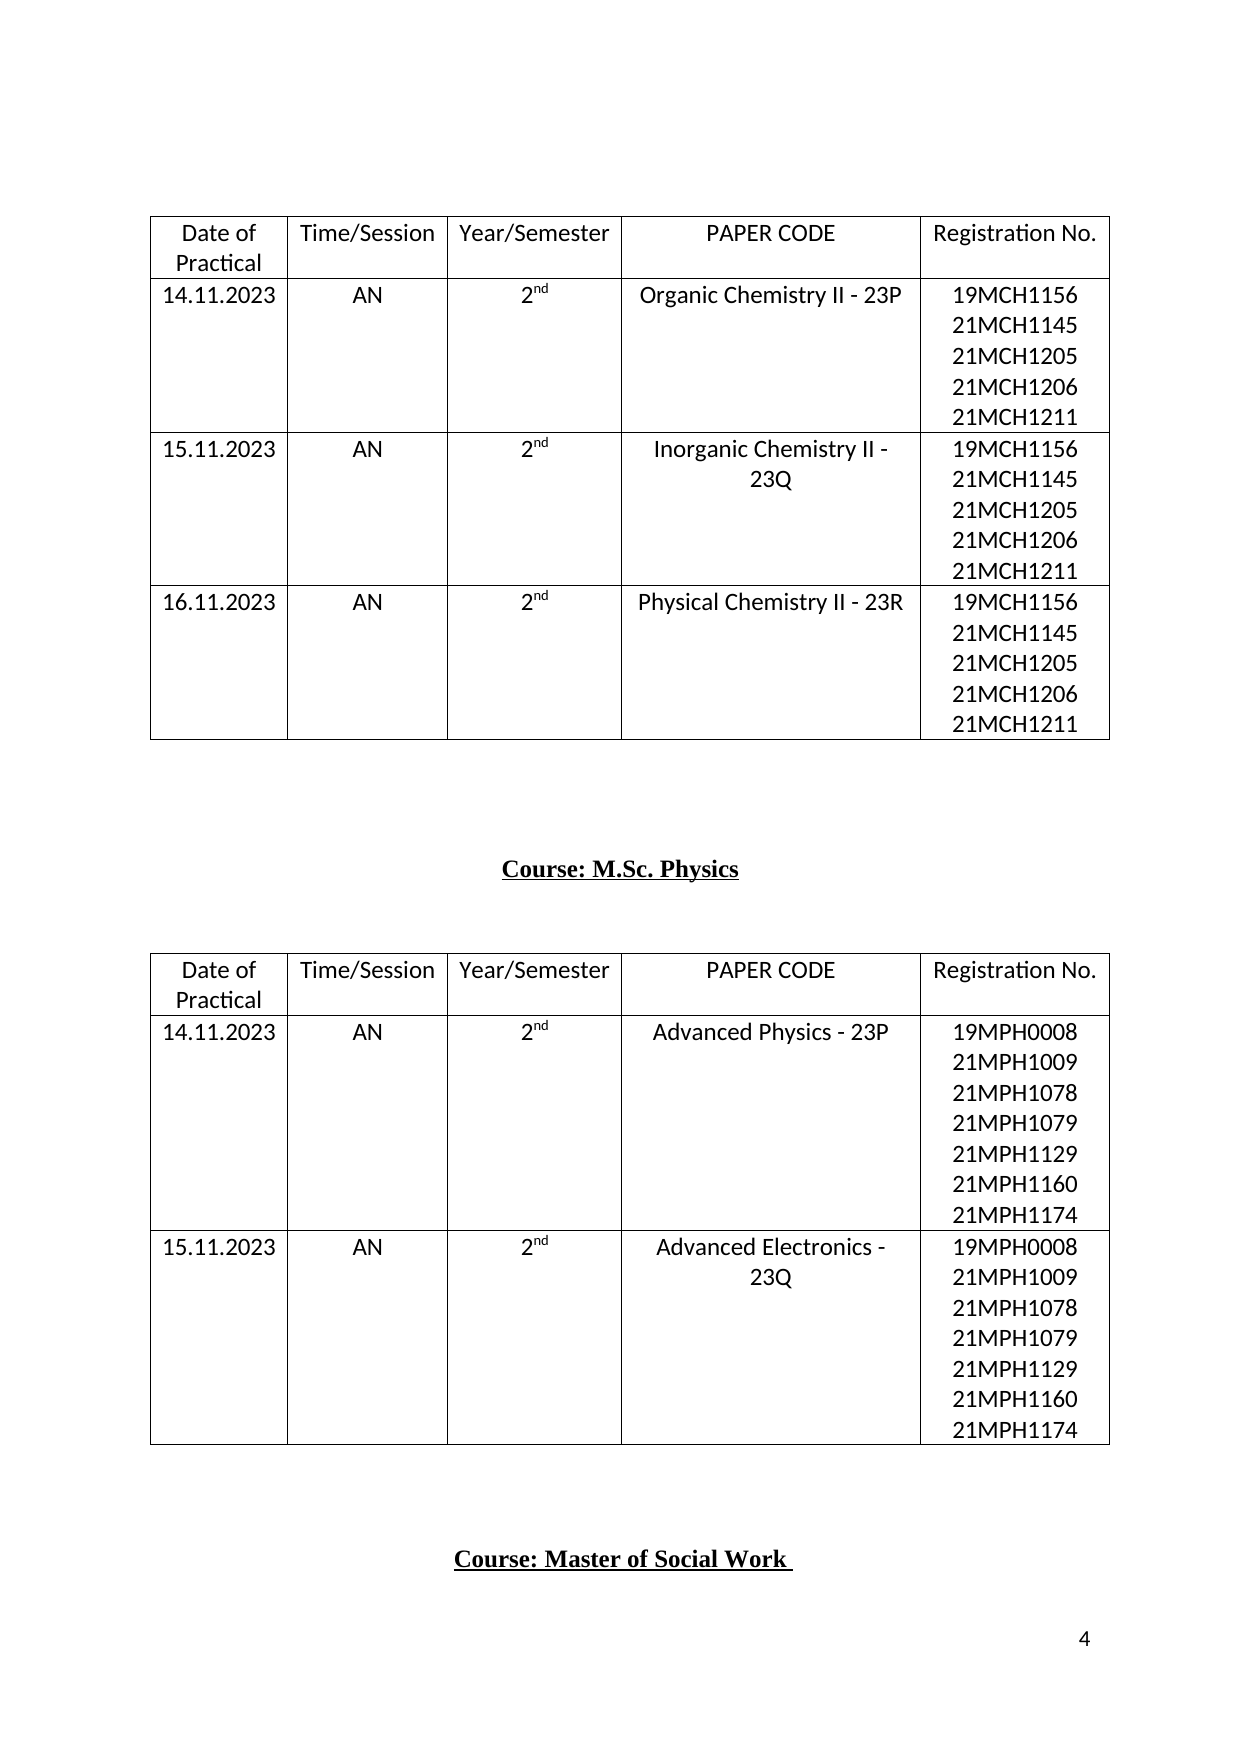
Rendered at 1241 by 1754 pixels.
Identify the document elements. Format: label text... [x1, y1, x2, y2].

table_cell Inorganic Chemistry II - 23Q [622, 433, 920, 585]
table_cell AN [288, 586, 447, 739]
table_header Year/Semester [448, 954, 621, 1015]
table_header PAPER CODE [622, 954, 920, 1015]
table_cell 15.11.2023 [151, 433, 287, 585]
table_cell 19MPH0008 21MPH1009 21MPH1078 21MPH1079 21MPH1129 21MPH1160 21MPH1174 [921, 1016, 1109, 1230]
table_header Time/Session [288, 954, 447, 1015]
table_cell 2nd [448, 1231, 621, 1444]
table_cell AN [288, 1016, 447, 1230]
table_header Time/Session [288, 217, 447, 278]
table_cell Physical Chemistry II - 23R [622, 586, 920, 739]
table_cell AN [288, 279, 447, 432]
table_header Year/Semester [448, 217, 621, 278]
table_header Registration No. [921, 954, 1109, 1015]
table_cell 14.11.2023 [151, 1016, 287, 1230]
table_cell 19MCH1156 21MCH1145 21MCH1205 21MCH1206 21MCH1211 [921, 279, 1109, 432]
table_header Registration No. [921, 217, 1109, 278]
table_header Date of Practical [151, 217, 287, 278]
table_cell 2nd [448, 279, 621, 432]
table_header Date of Practical [151, 954, 287, 1015]
table_cell AN [288, 433, 447, 585]
table_cell 19MPH0008 21MPH1009 21MPH1078 21MPH1079 21MPH1129 21MPH1160 21MPH1174 [921, 1231, 1109, 1444]
table_cell Advanced Physics - 23P [622, 1016, 920, 1230]
table_cell 15.11.2023 [151, 1231, 287, 1444]
table_cell AN [288, 1231, 447, 1444]
table_cell 19MCH1156 21MCH1145 21MCH1205 21MCH1206 21MCH1211 [921, 433, 1109, 585]
table_cell 16.11.2023 [151, 586, 287, 739]
table_cell 14.11.2023 [151, 279, 287, 432]
text Course: Master of Social Work [150, 1544, 1090, 1573]
table_header PAPER CODE [622, 217, 920, 278]
table_cell 2nd [448, 586, 621, 739]
table_cell 2nd [448, 433, 621, 585]
text Course: M.Sc. Physics [150, 854, 1090, 883]
table_cell Advanced Electronics - 23Q [622, 1231, 920, 1444]
table_cell Organic Chemistry II - 23P [622, 279, 920, 432]
table_cell 19MCH1156 21MCH1145 21MCH1205 21MCH1206 21MCH1211 [921, 586, 1109, 739]
table_cell 2nd [448, 1016, 621, 1230]
